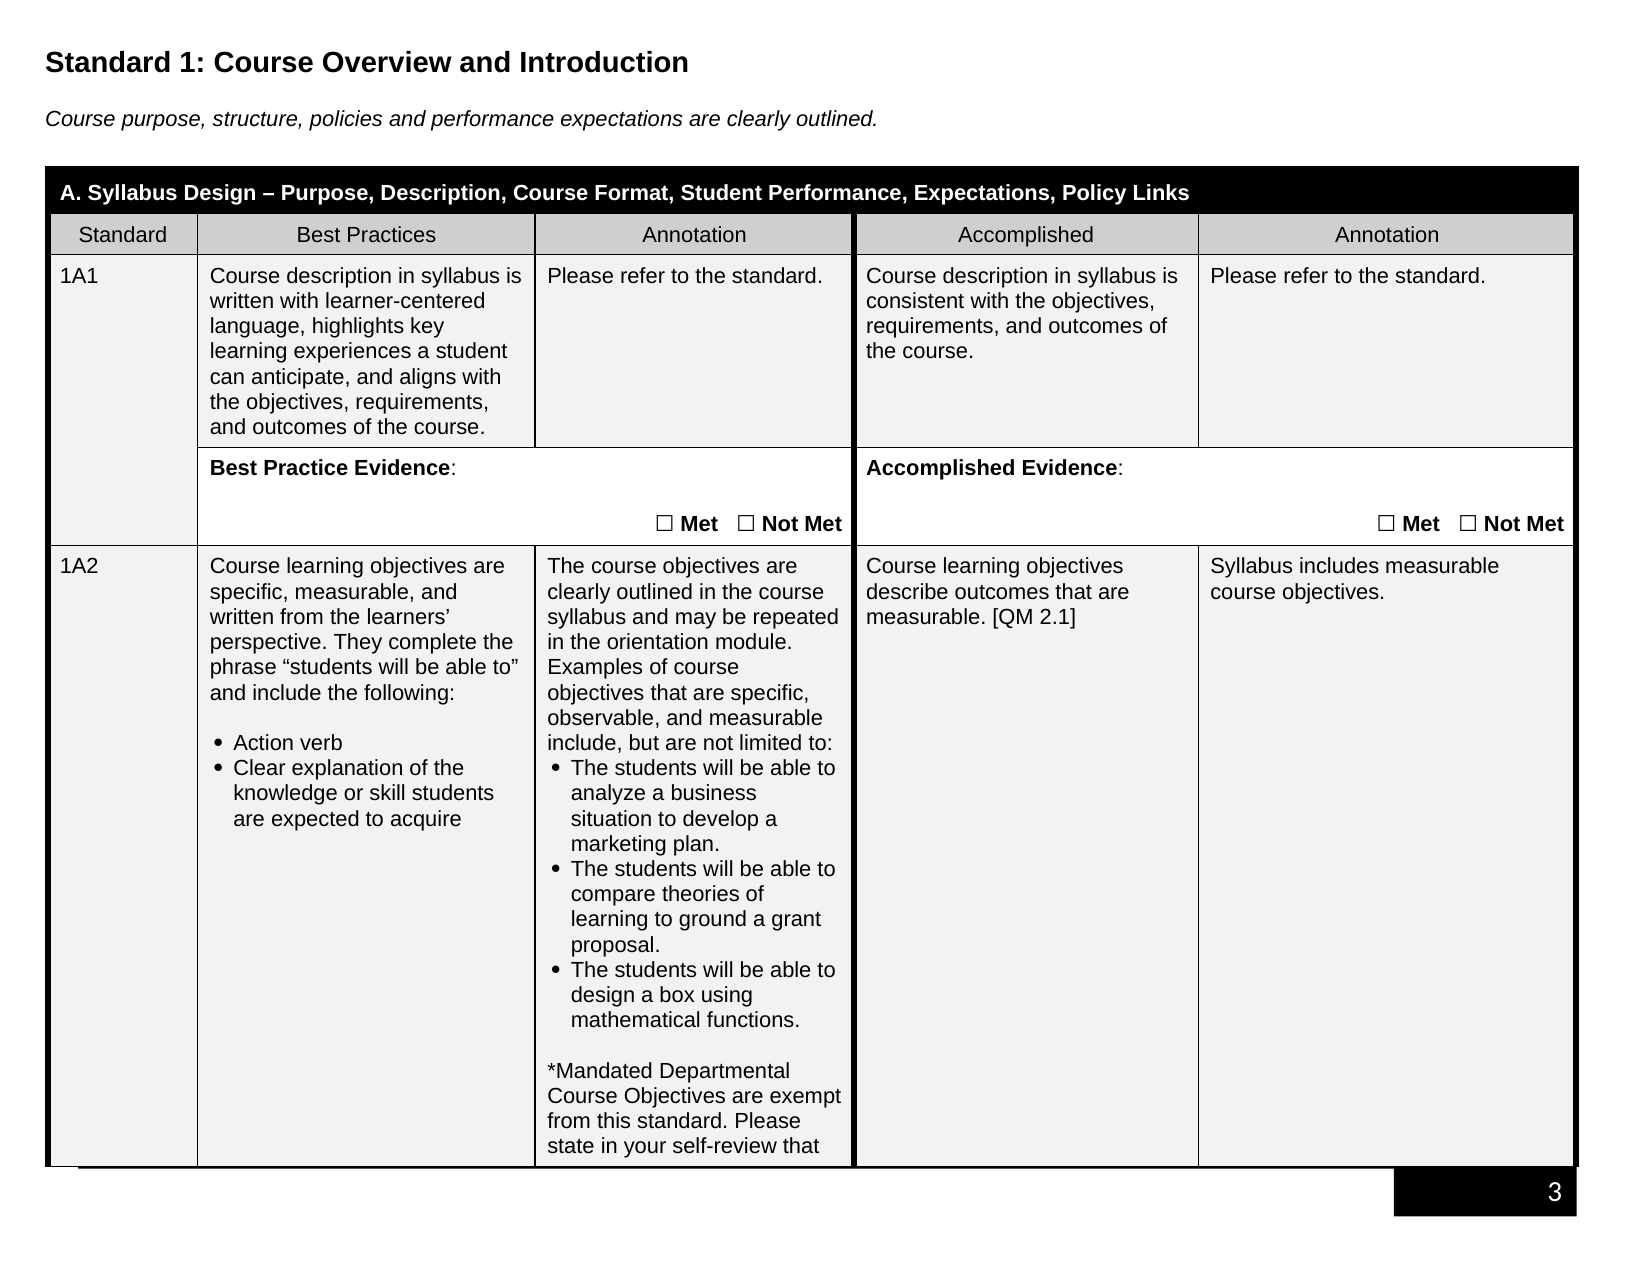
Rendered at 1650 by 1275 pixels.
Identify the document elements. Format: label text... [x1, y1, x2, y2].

table_cell Annotation [536, 214, 851, 254]
table_cell Accomplished [857, 214, 1198, 254]
table_cell 1A1 [51, 255, 197, 545]
table_cell Standard [51, 214, 197, 254]
table_cell Met Not Met [198, 499, 851, 545]
table_cell Accomplished Evidence: [857, 448, 1573, 499]
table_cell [1199, 546, 1573, 1166]
table_cell Please refer to the standard. [536, 255, 851, 447]
text Standard 1: Course Overview and Introduction [45, 45, 1605, 78]
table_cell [536, 546, 851, 1166]
table_cell Course description in syllabus is consistent with the objectives, requirements, and outcomes of the course. [857, 255, 1198, 447]
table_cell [857, 546, 1198, 1166]
table_cell Met Not Met [857, 500, 1573, 545]
text Course purpose, structure, policies and performance expectations are clearly outlined. [45, 106, 1605, 131]
table_cell Course description in syllabus is written with learner-centered language, highlights key learning experiences a student can anticipate, and aligns with the objectives, requirements, and outcomes of the course. [198, 255, 534, 447]
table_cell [198, 546, 534, 1166]
table_header A. Syllabus Design – Purpose, Description, Course Format, Student Performance, Expectations, Policy Links [51, 173, 1573, 213]
table_cell Best Practices [198, 214, 534, 254]
table_cell 1A2 [51, 546, 197, 1166]
table_cell Please refer to the standard. [1199, 255, 1573, 447]
table_cell Best Practice Evidence: [198, 448, 851, 499]
table_cell Annotation [1199, 214, 1573, 254]
